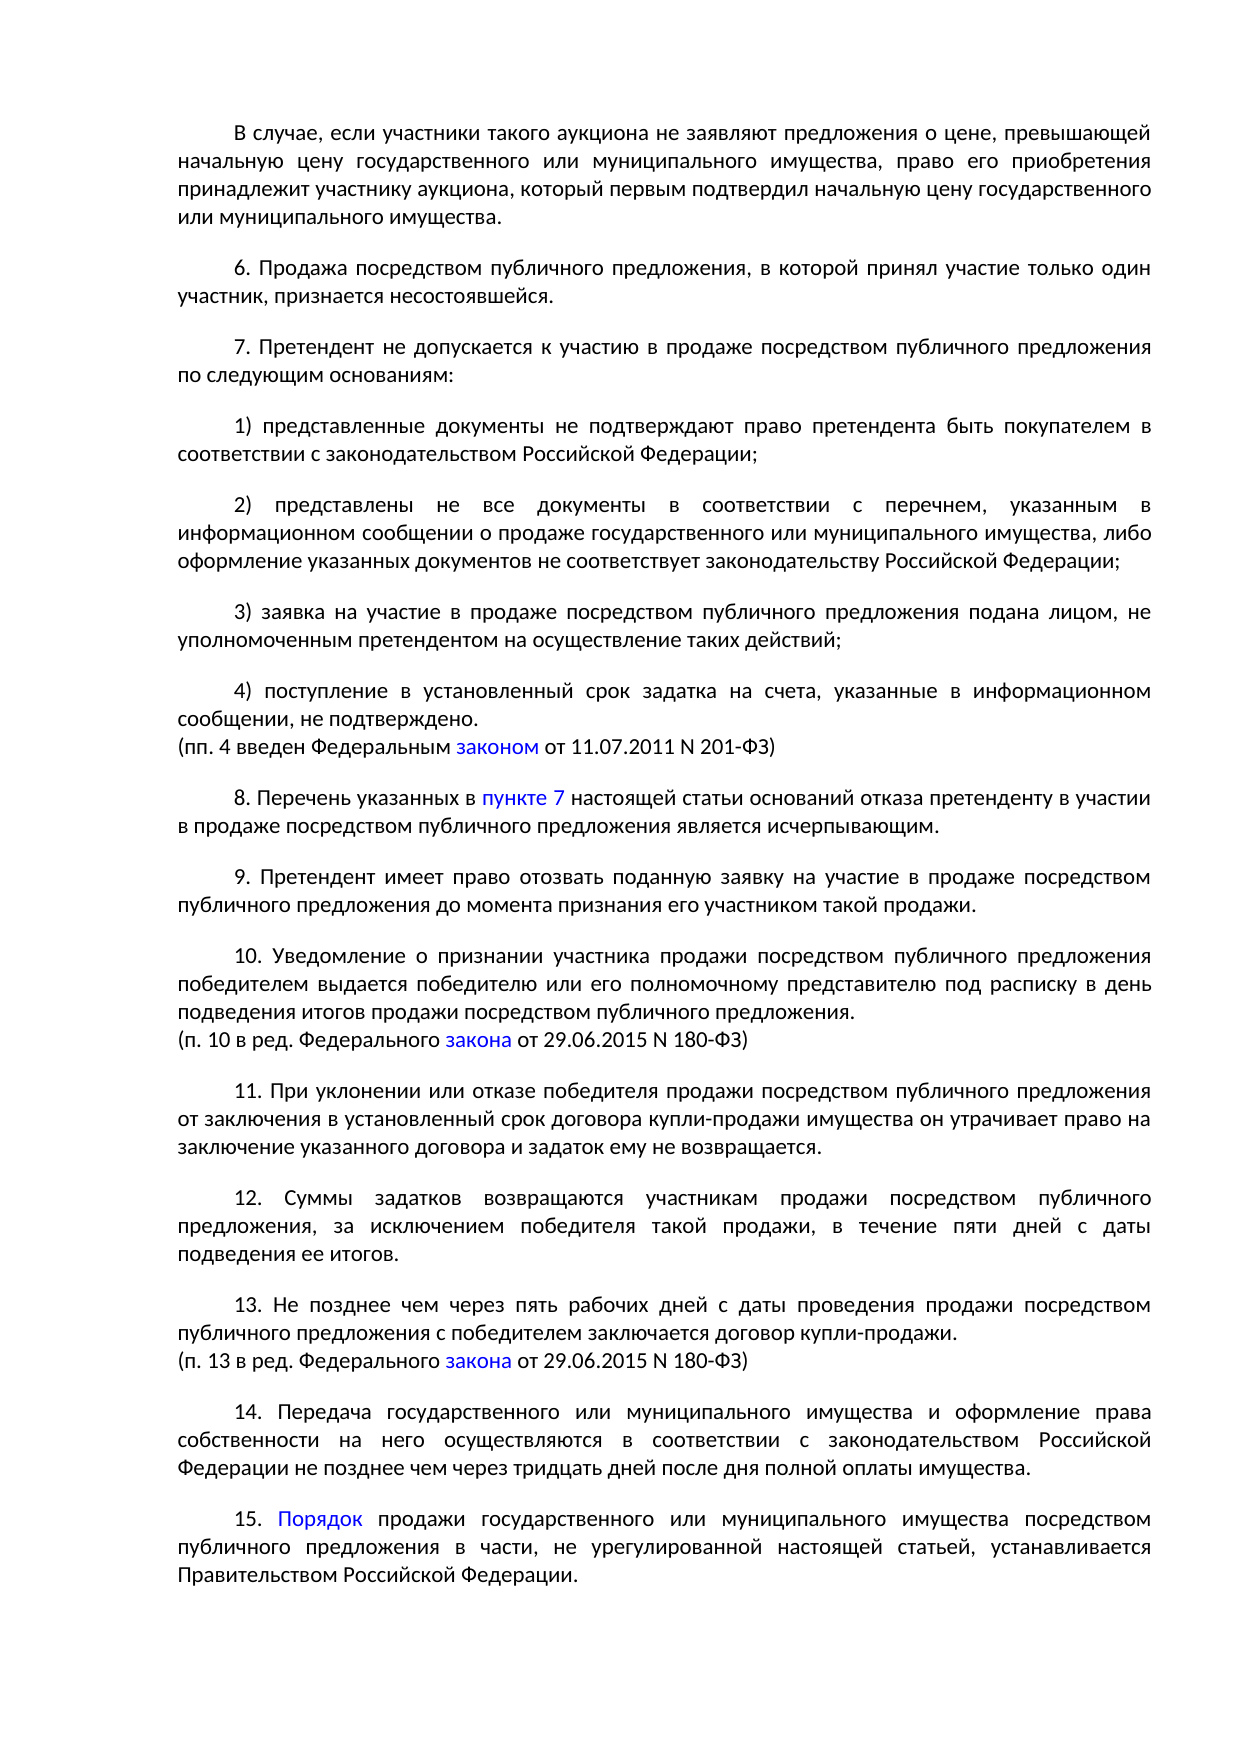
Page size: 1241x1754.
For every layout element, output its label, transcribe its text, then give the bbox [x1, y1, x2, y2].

text 9. Претендент имеет право отозвать поданную заявку на участие в продаже посредством публичного предложения до момента признания его участником такой продажи. [177, 862, 1152, 918]
text 2) представлены не все документы в соответствии с перечнем, указанным в информационном сообщении о продаже государственного или муниципального имущества, либо оформление указанных документов не соответствует законодательству Российской Федерации; [177, 490, 1152, 574]
text 14. Передача государственного или муниципального имущества и оформление права собственности на него осуществляются в соответствии с законодательством Российской Федерации не позднее чем через тридцать дней после дня полной оплаты имущества. [177, 1397, 1152, 1481]
text 4) поступление в установленный срок задатка на счета, указанные в информационном сообщении, не подтверждено. [177, 676, 1152, 732]
text 10. Уведомление о признании участника продажи посредством публичного предложения победителем выдается победителю или его полномочному представителю под расписку в день подведения итогов продажи посредством публичного предложения. [177, 941, 1152, 1025]
text В случае, если участники такого аукциона не заявляют предложения о цене, превышающей начальную цену государственного или муниципального имущества, право его приобретения принадлежит участнику аукциона, который первым подтвердил начальную цену государственного или муниципального имущества. [177, 118, 1152, 230]
text 1) представленные документы не подтверждают право претендента быть покупателем в соответствии с законодательством Российской Федерации; [177, 411, 1152, 467]
text 15. Порядок продажи государственного или муниципального имущества посредством публичного предложения в части, не урегулированной настоящей статьей, устанавливается Правительством Российской Федерации. [177, 1504, 1152, 1588]
text 7. Претендент не допускается к участию в продаже посредством публичного предложения по следующим основаниям: [177, 332, 1152, 388]
text (пп. 4 введен Федеральным законом от 11.07.2011 N 201-ФЗ) [177, 732, 1152, 760]
text (п. 10 в ред. Федерального закона от 29.06.2015 N 180-ФЗ) [177, 1025, 1152, 1053]
text (п. 13 в ред. Федерального закона от 29.06.2015 N 180-ФЗ) [177, 1346, 1152, 1374]
text 13. Не позднее чем через пять рабочих дней с даты проведения продажи посредством публичного предложения с победителем заключается договор купли-продажи. [177, 1290, 1152, 1346]
text 8. Перечень указанных в пункте 7 настоящей статьи оснований отказа претенденту в участии в продаже посредством публичного предложения является исчерпывающим. [177, 783, 1152, 839]
text 3) заявка на участие в продаже посредством публичного предложения подана лицом, не уполномоченным претендентом на осуществление таких действий; [177, 597, 1152, 653]
text 12. Суммы задатков возвращаются участникам продажи посредством публичного предложения, за исключением победителя такой продажи, в течение пяти дней с даты подведения ее итогов. [177, 1183, 1152, 1267]
text 6. Продажа посредством публичного предложения, в которой принял участие только один участник, признается несостоявшейся. [177, 253, 1152, 309]
text 11. При уклонении или отказе победителя продажи посредством публичного предложения от заключения в установленный срок договора купли-продажи имущества он утрачивает право на заключение указанного договора и задаток ему не возвращается. [177, 1076, 1152, 1160]
